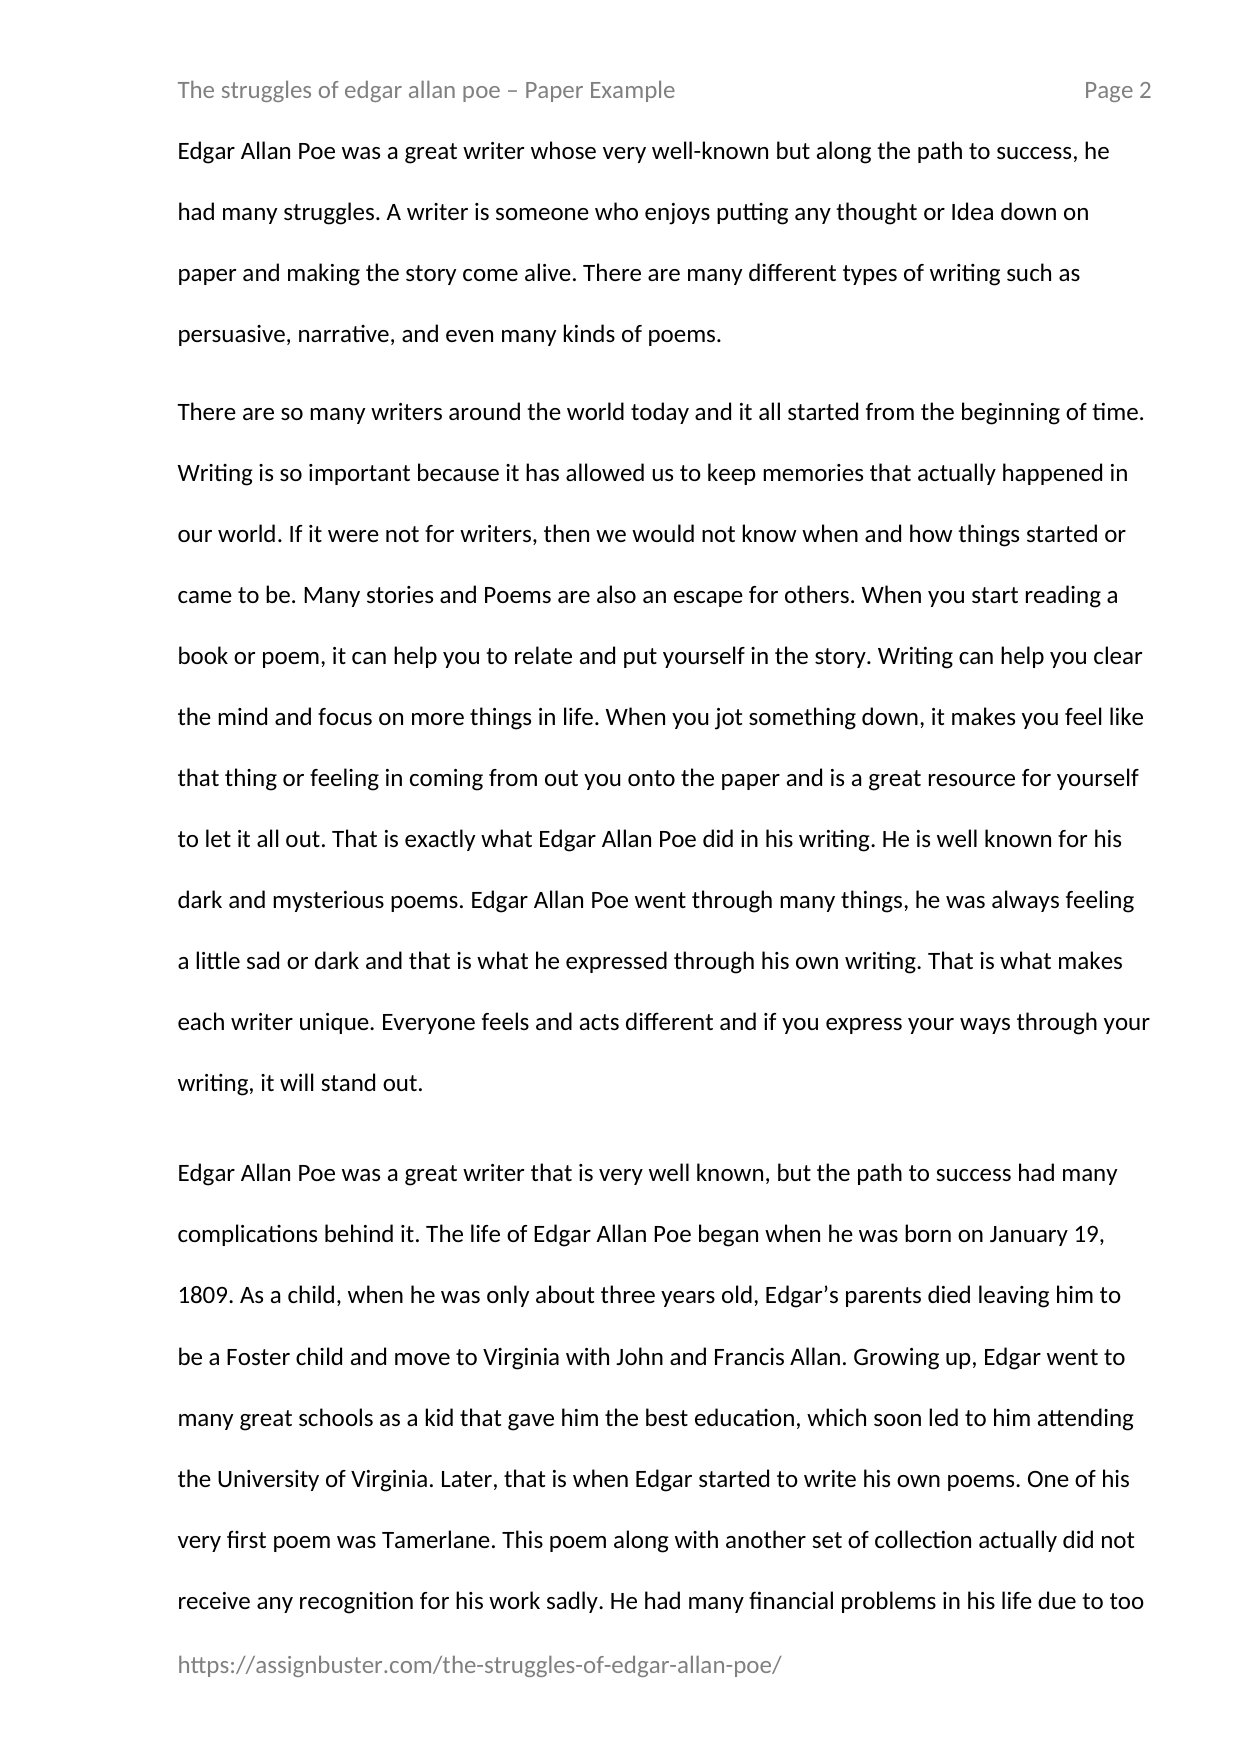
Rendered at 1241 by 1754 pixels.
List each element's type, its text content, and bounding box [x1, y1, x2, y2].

text Edgar Allan Poe was a great writer whose very well-known but along the path to success, he had many struggles. A writer is someone who enjoys putting any thought or Idea down on paper and making the story come alive. There are many different types of writing such as persuasive, narrative, and even many kinds of poems. [177, 135, 1152, 348]
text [177, 1158, 1152, 1615]
text There are so many writers around the world today and it all started from the beginning of time. Writing is so important because it has allowed us to keep memories that actually happened in our world. If it were not for writers, then we would not know when and how things started or came to be. Many stories and Poems are also an escape for others. When you start reading a book or poem, it can help you to relate and put yourself in the story. Writing can help you clear the mind and focus on more things in life. When you jot something down, it makes you feel like that thing or feeling in coming from out you onto the paper and is a great resource for yourself to let it all out. That is exactly what Edgar Allan Poe did in his writing. He is well known for his dark and mysterious poems. Edgar Allan Poe went through many things, he was always feeling a little sad or dark and that is what he expressed through his own writing. That is what makes each writer unique. Everyone feels and acts different and if you express your ways through your writing, it will stand out. [177, 396, 1152, 1098]
